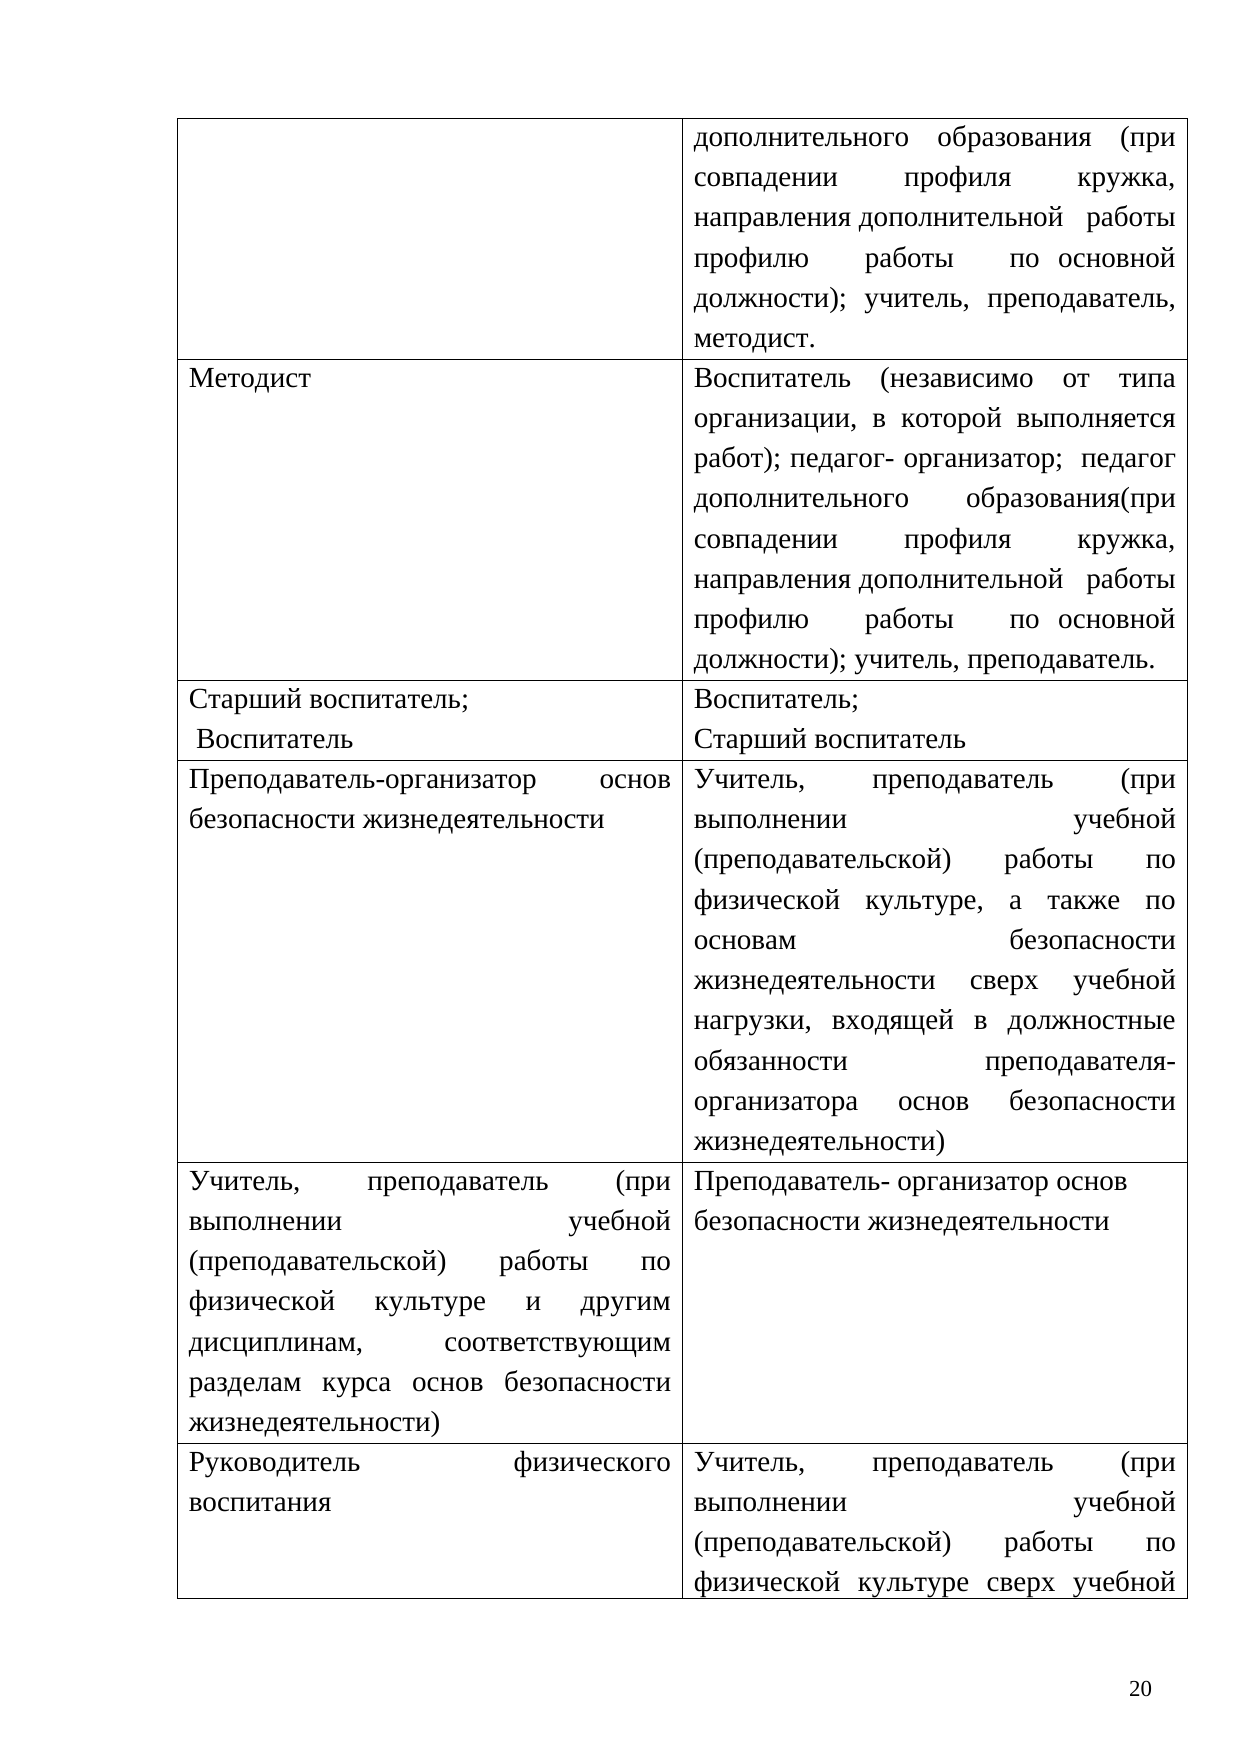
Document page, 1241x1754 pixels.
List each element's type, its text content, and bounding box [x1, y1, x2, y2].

table_cell Преподаватель- организатор основ безопасности жизнедеятельности [683, 1163, 1187, 1443]
table_cell Преподаватель-организатор основ безопасности жизнедеятельности [178, 761, 682, 1162]
table_cell Методист [178, 360, 682, 680]
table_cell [178, 1444, 682, 1598]
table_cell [178, 119, 682, 359]
table_cell Старший воспитатель; Воспитатель [178, 681, 682, 760]
table_cell Воспитатель (независимо от типа организации, в которой выполняется работ); педагог- организатор; педагог дополнительного образования(при совпадении профиля кружка, направления дополнительной работы профилю работы по основной должности); учитель, преподаватель. [683, 360, 1187, 680]
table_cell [683, 1444, 1187, 1598]
table_cell Учитель, преподаватель (при выполнении учебной (преподавательской) работы по физической культуре и другим дисциплинам, соответствующим разделам курса основ безопасности жизнедеятельности) [178, 1163, 682, 1443]
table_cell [683, 119, 1187, 359]
table_cell Воспитатель; Старший воспитатель [683, 681, 1187, 760]
table_cell Учитель, преподаватель (при выполнении учебной (преподавательской) работы по физической культуре, а также по основам безопасности жизнедеятельности сверх учебной нагрузки, входящей в должностные обязанности преподавателя-организатора основ безопасности жизнедеятельности) [683, 761, 1187, 1162]
